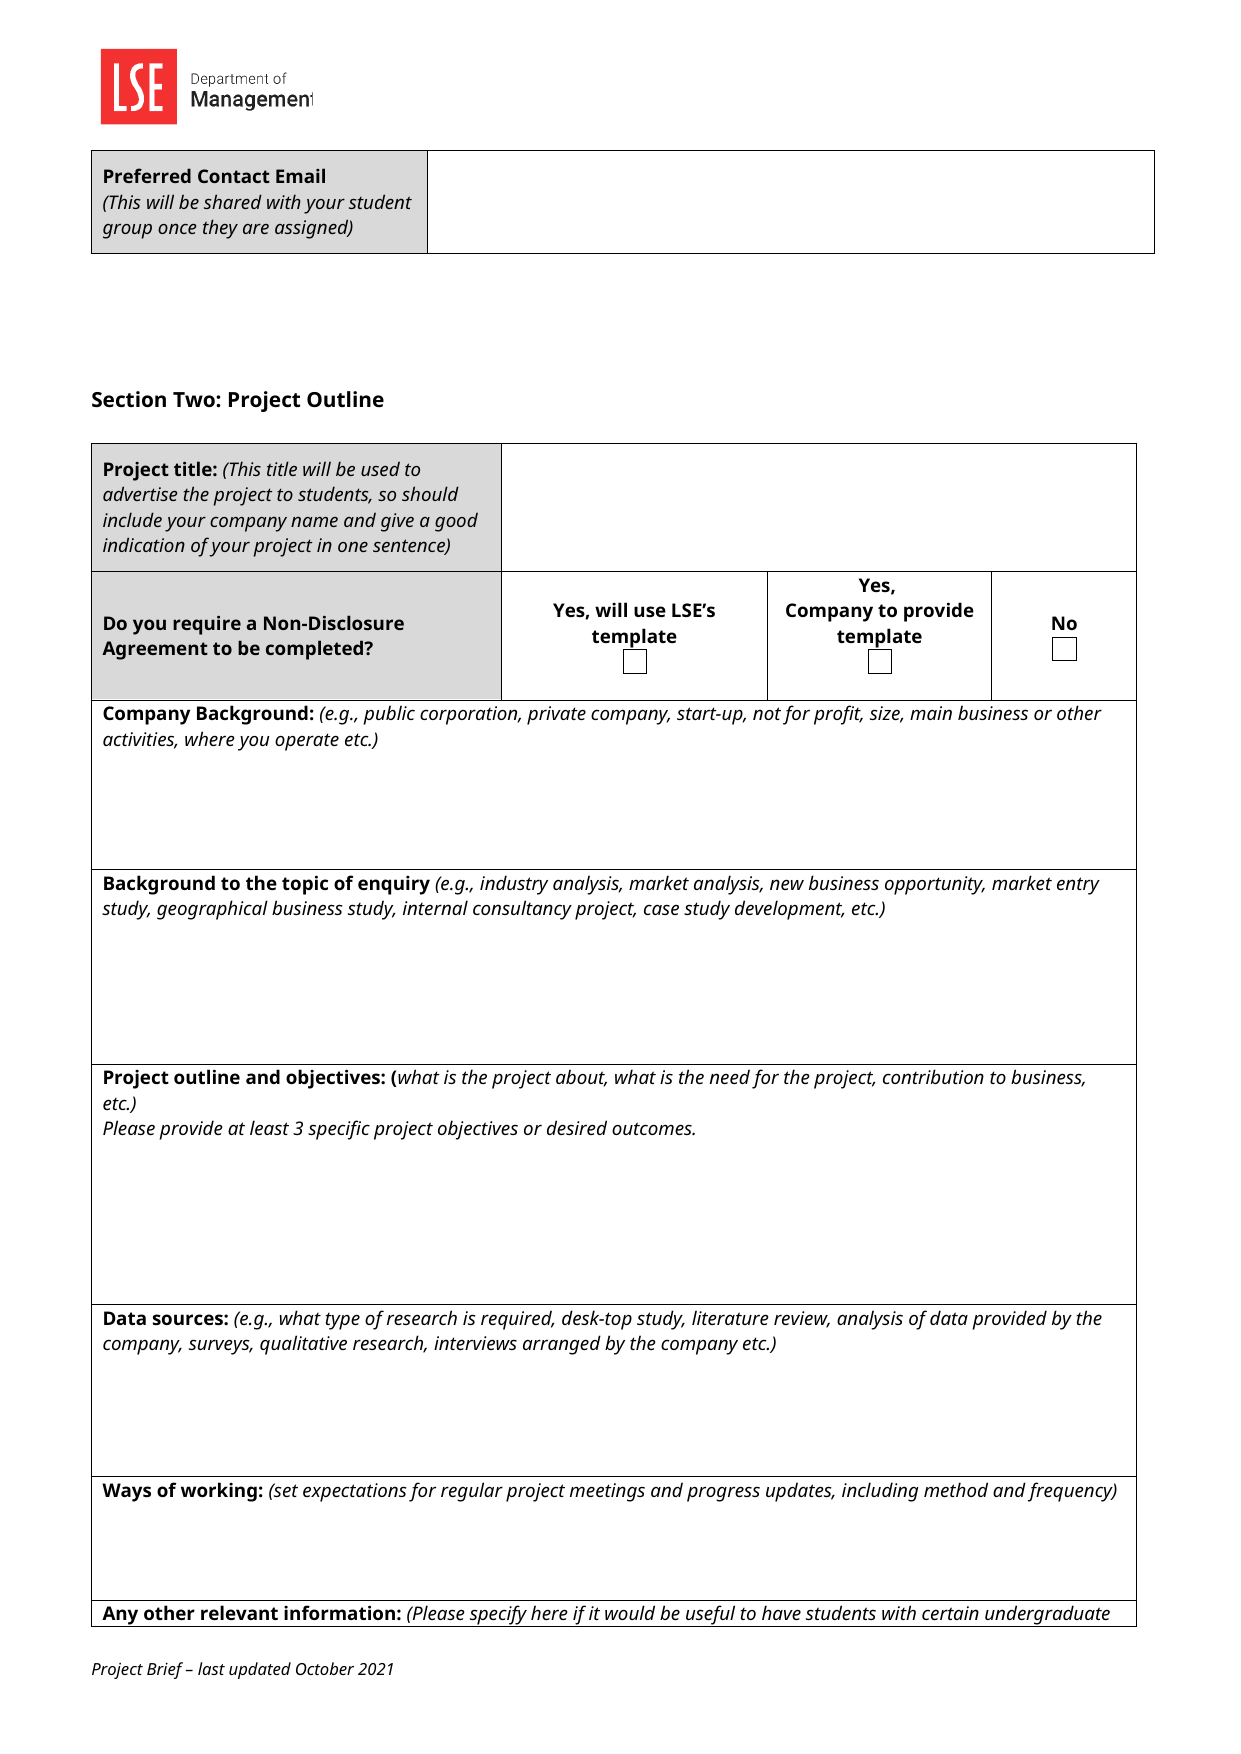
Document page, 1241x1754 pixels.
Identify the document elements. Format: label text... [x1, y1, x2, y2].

table_cell Preferred Contact Email (This will be shared with your student group once they are assigned) [92, 151, 427, 253]
table_cell Yes, Company to provide template [768, 572, 991, 699]
table_header Project title: (This title will be used to advertise the project to students, so should include your company name and give a good indication of your project in one sentence) [92, 444, 501, 571]
table_header [502, 444, 1136, 571]
table_cell Ways of working: (set expectations for regular project meetings and progress updates, including method and frequency) [92, 1477, 1136, 1599]
table_cell Yes, will use LSE’s template [502, 572, 767, 699]
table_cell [92, 1601, 1136, 1626]
picture [100, 48, 313, 124]
table_cell [428, 151, 1154, 253]
table_cell Do you require a Non-Disclosure Agreement to be completed? [92, 572, 501, 699]
table_cell Project outline and objectives: (what is the project about, what is the need for the project, contribution to business, etc.) Please provide at least 3 specific project objectives or desired outcomes. To inatio [92, 1065, 1136, 1304]
table_cell Company Background: (e.g., public corporation, private company, start-up, not for profit, size, main business or other activities, where you operate etc.) [92, 701, 1136, 869]
table_cell Data sources: (e.g., what type of research is required, desk-top study, literature review, analysis of data provided by the company, surveys, qualitative research, interviews arranged by the company etc.) [92, 1305, 1136, 1476]
table_cell No [992, 572, 1136, 699]
text Section Two: Project Outline [91, 386, 1090, 443]
table_cell Background to the topic of enquiry (e.g., industry analysis, market analysis, new business opportunity, market entry study, geographical business study, internal consultancy project, case study development, etc.) [92, 870, 1136, 1063]
